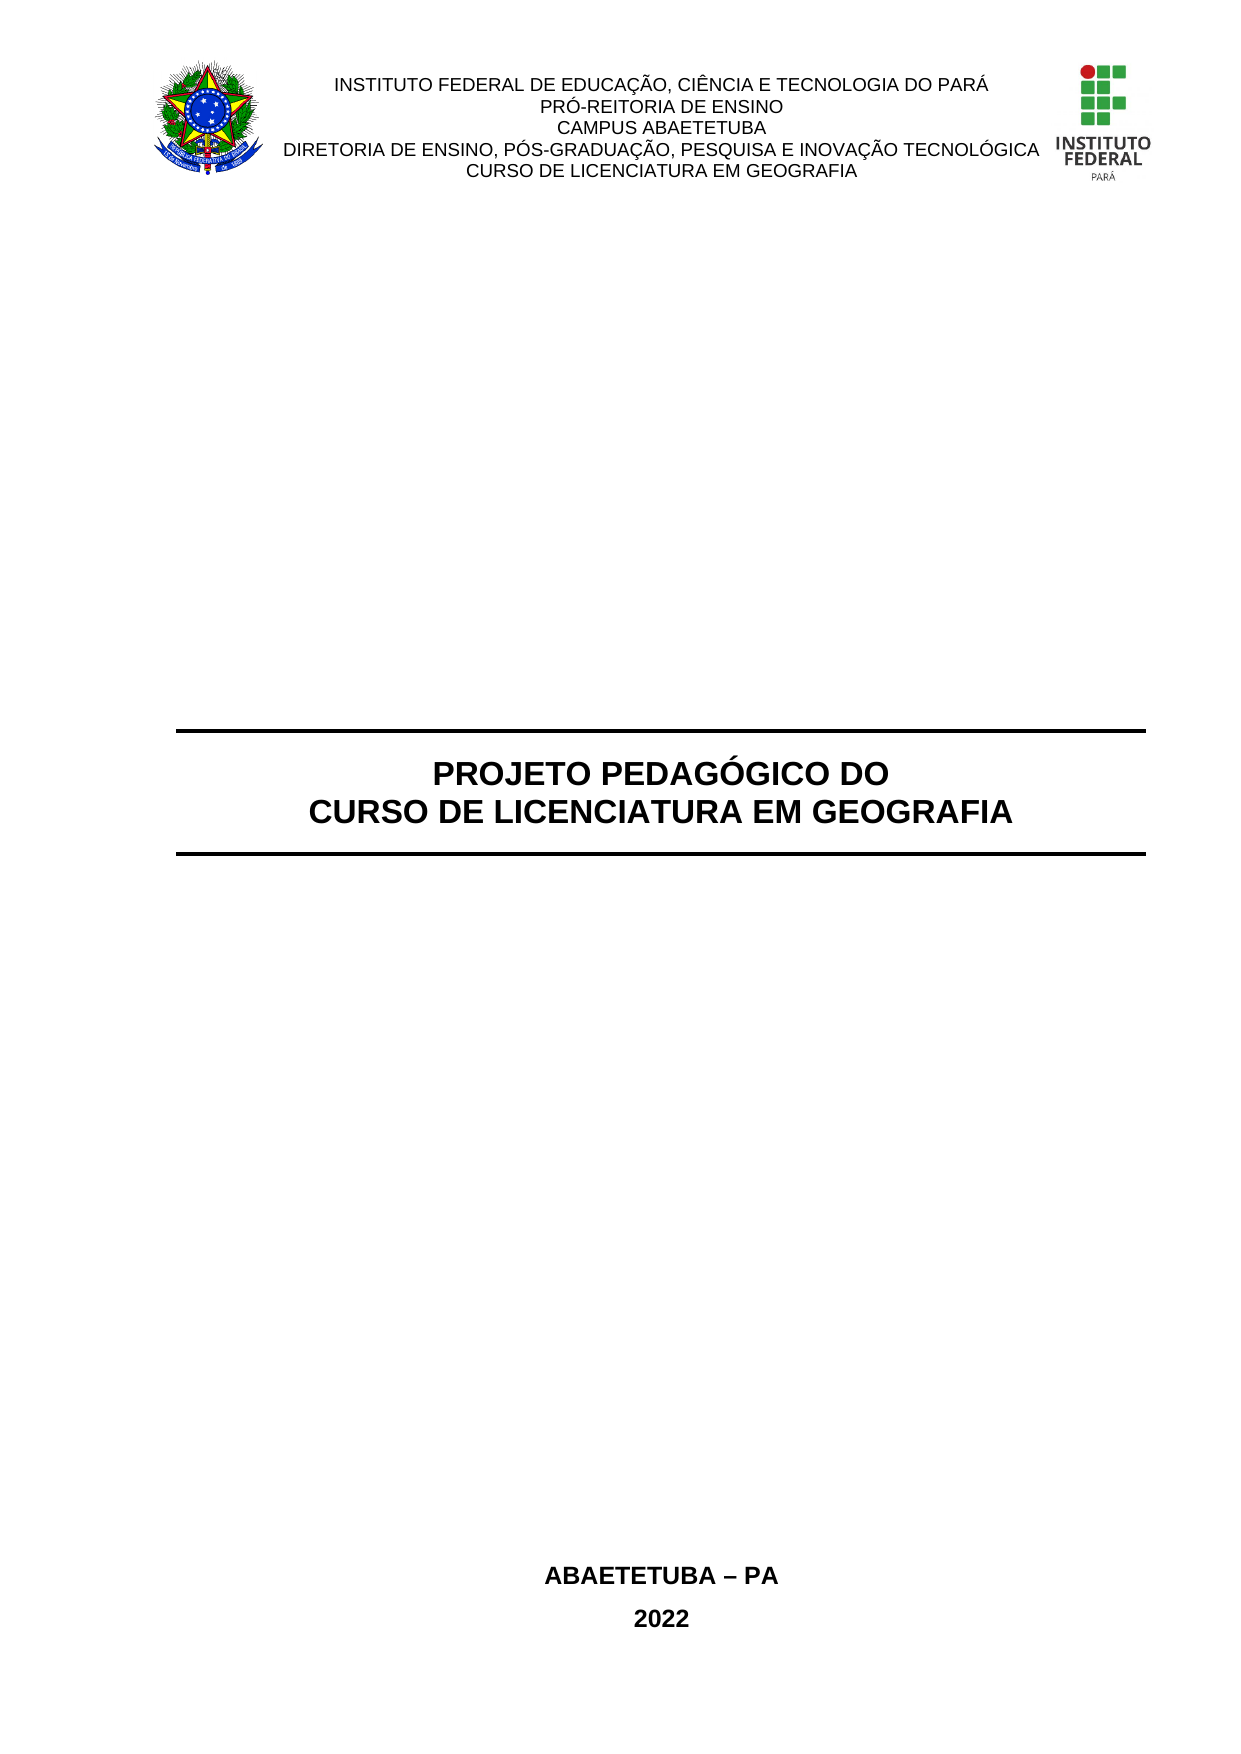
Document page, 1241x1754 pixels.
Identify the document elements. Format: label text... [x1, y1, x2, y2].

text ABAETETUBA – PA [177, 1561, 1146, 1589]
text 2022 [177, 1604, 1146, 1633]
text PROJETO PEDAGÓGICO DO [176, 733, 1146, 767]
picture [1050, 62, 1154, 183]
text CURSO DE LICENCIATURA EM GEOGRAFIA [176, 767, 1146, 852]
picture [148, 57, 266, 177]
